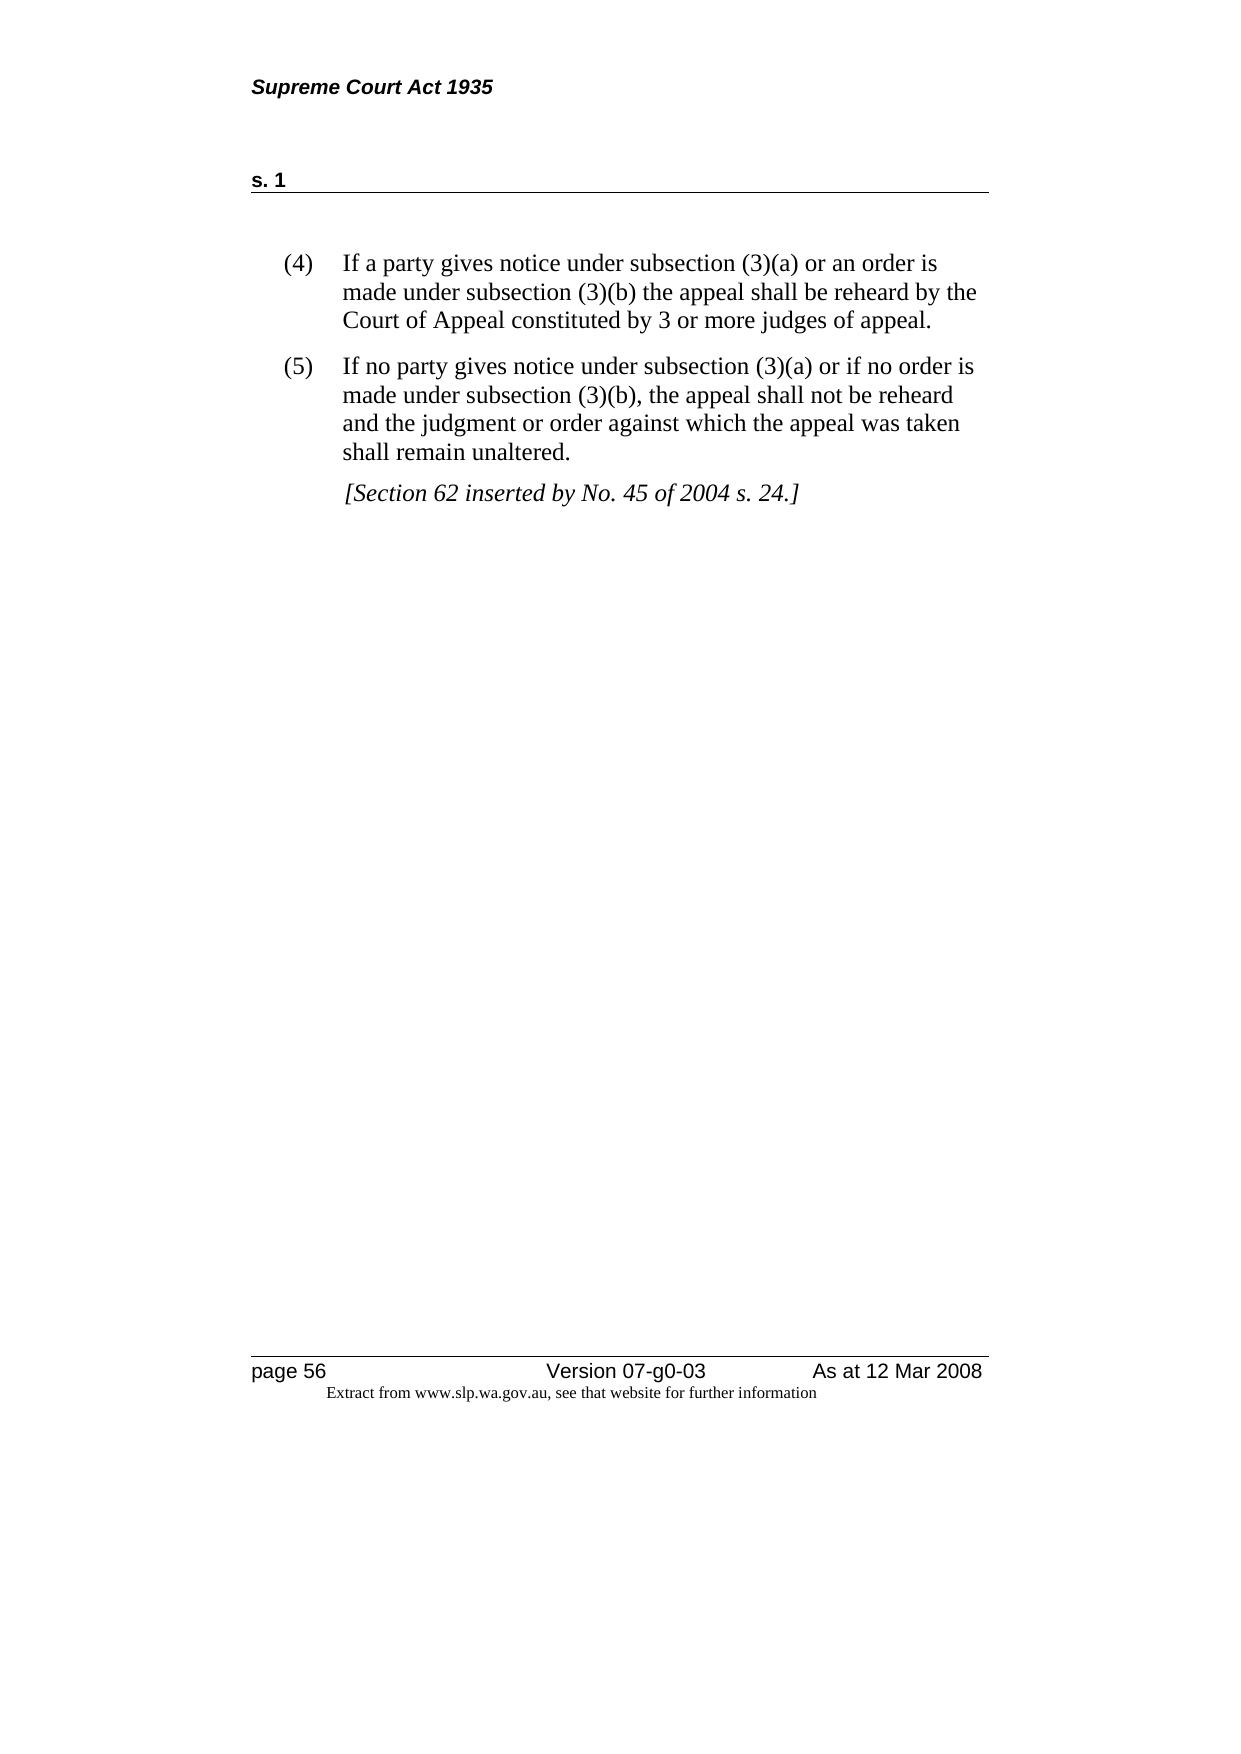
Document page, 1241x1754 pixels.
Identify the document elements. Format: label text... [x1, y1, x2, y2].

text (4) If a party gives notice under subsection (3)(a) or an order is made under subsection (3)(b) the appeal shall be reheard by the Court of Appeal constituted by 3 or more judges of appeal. [251, 248, 989, 334]
text [Section 62 inserted by No. 45 of 2004 s. 24.] [251, 478, 989, 507]
text (5) If no party gives notice under subsection (3)(a) or if no order is made under subsection (3)(b), the appeal shall not be reheard and the judgment or order against which the appeal was taken shall remain unaltered. [251, 351, 989, 466]
